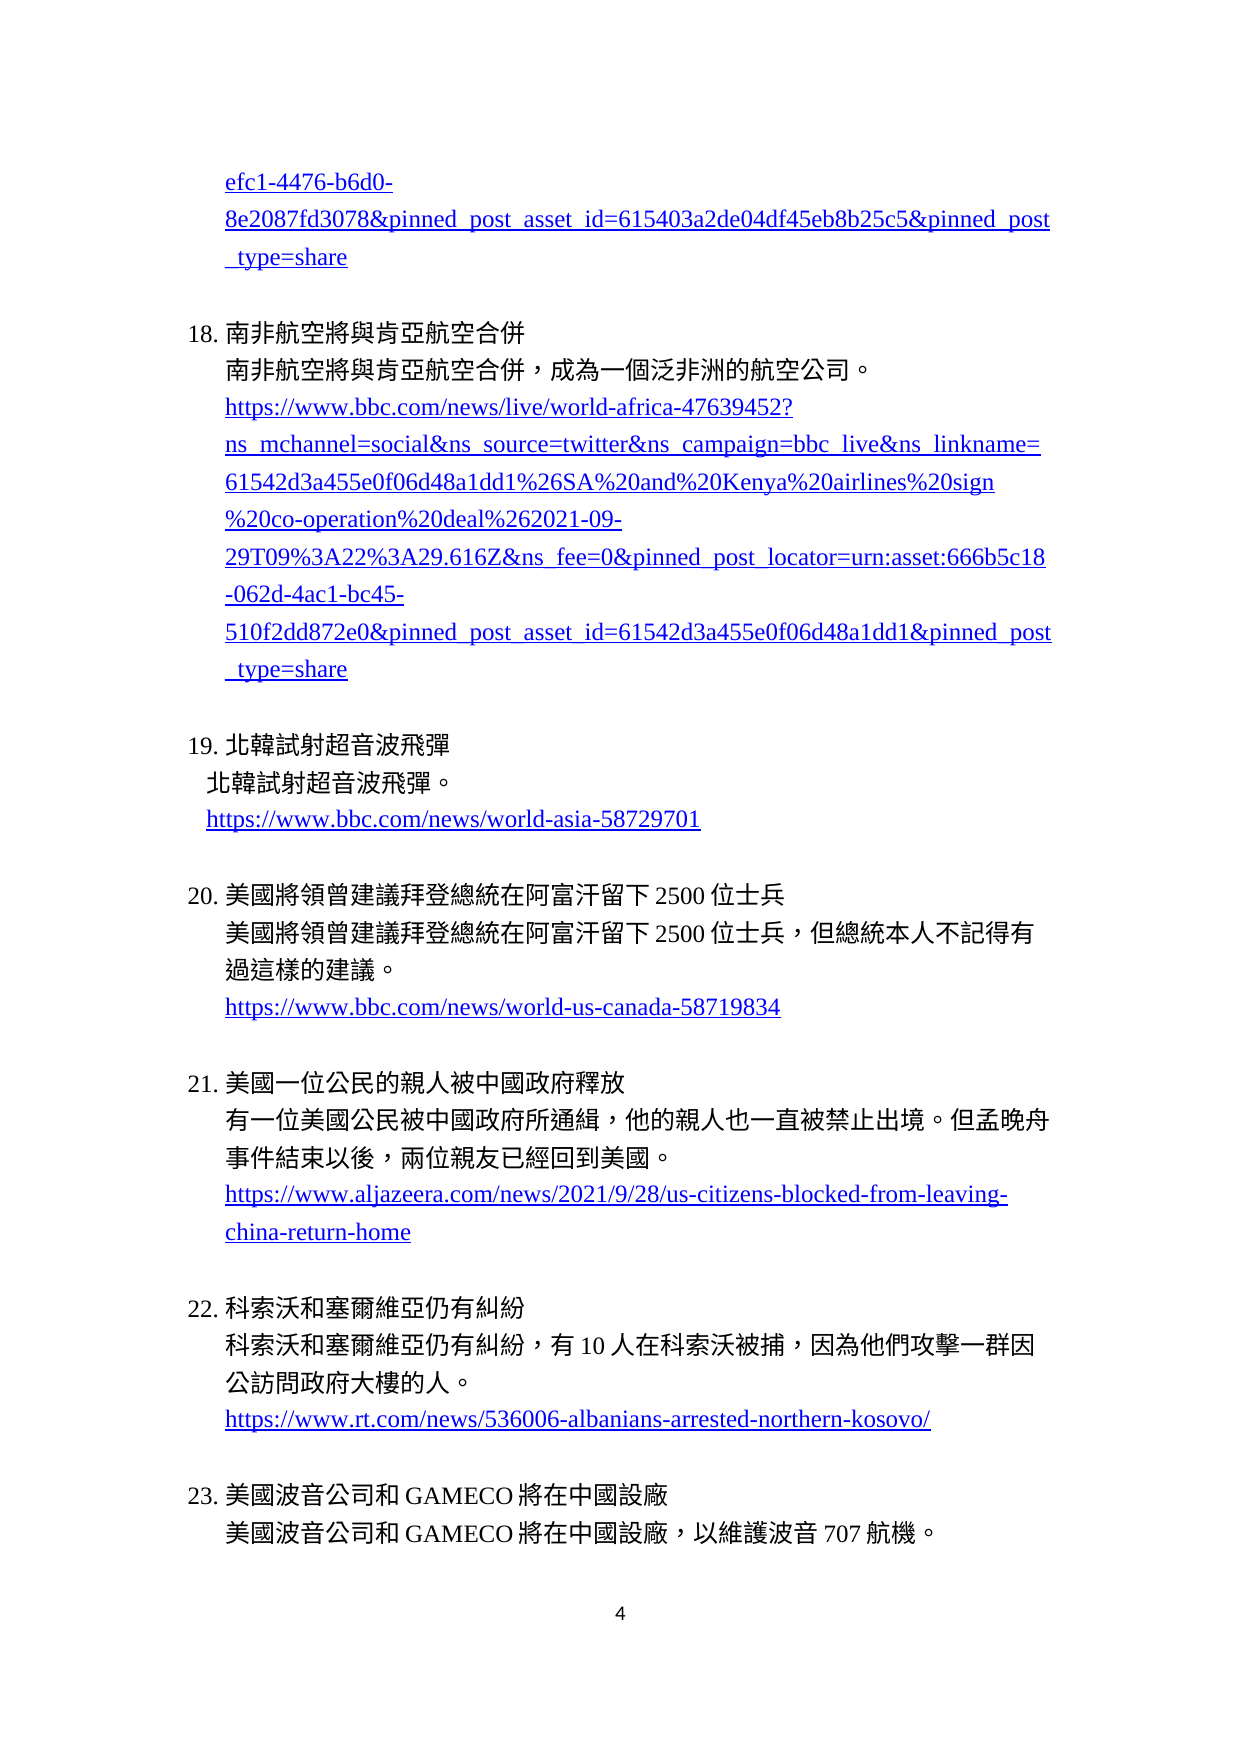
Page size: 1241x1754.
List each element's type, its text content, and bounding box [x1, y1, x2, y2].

text https://www.bbc.com/news/world-asia-58729701 [187, 800, 1053, 837]
list 美國波音公司和GAMECO將在中國設廠，以維護波音707航機。 [225, 1512, 1053, 1550]
list 有一位美國公民被中國政府所通緝，他的親人也一直被禁止出境。但孟晚舟事件結束以後，兩位親友已經回到美國。 [225, 1100, 1053, 1175]
list 美國一位公民的親人被中國政府釋放 [187, 1062, 1053, 1100]
list 北韓試射超音波飛彈 [187, 725, 1053, 762]
list https://www.rt.com/news/536006-albanians-arrested-northern-kosovo/ [225, 1400, 1053, 1437]
list https://www.aljazeera.com/news/2021/9/28/us-citizens-blocked-from-leaving-china-return-home [225, 1175, 1053, 1250]
list 美國波音公司和GAMECO將在中國設廠 [187, 1475, 1053, 1512]
list 南非航空將與肯亞航空合併，成為一個泛非洲的航空公司。 [225, 350, 1053, 387]
list 科索沃和塞爾維亞仍有糾紛 [187, 1287, 1053, 1325]
text 北韓試射超音波飛彈。 [187, 762, 1053, 800]
list https://www.bbc.com/news/world-us-canada-58719834 [225, 987, 1053, 1025]
list 南非航空將與肯亞航空合併 [187, 312, 1053, 350]
list https://www.bbc.com/news/live/world-africa-47639452?ns_mchannel=social&ns_source=twitter&ns_campaign=bbc_live&ns_linkname=61542d3a455e0f06d48a1dd1%26SA%20and%20Kenya%20airlines%20sign%20co-operation%20deal%262021-09-29T09%3A22%3A29.616Z&ns_fee=0&pinned_post_locator=urn:asset:666b5c18-062d-4ac1-bc45-510f2dd872e0&pinned_post_asset_id=61542d3a455e0f06d48a1dd1&pinned_post_type=share [225, 387, 1053, 687]
list 美國將領曾建議拜登總統在阿富汗留下2500位士兵，但總統本人不記得有過這樣的建議。 [225, 912, 1053, 987]
list 科索沃和塞爾維亞仍有糾紛，有10人在科索沃被捕，因為他們攻擊一群因公訪問政府大樓的人。 [225, 1325, 1053, 1400]
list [225, 162, 1053, 275]
list 美國將領曾建議拜登總統在阿富汗留下2500位士兵 [187, 875, 1053, 912]
